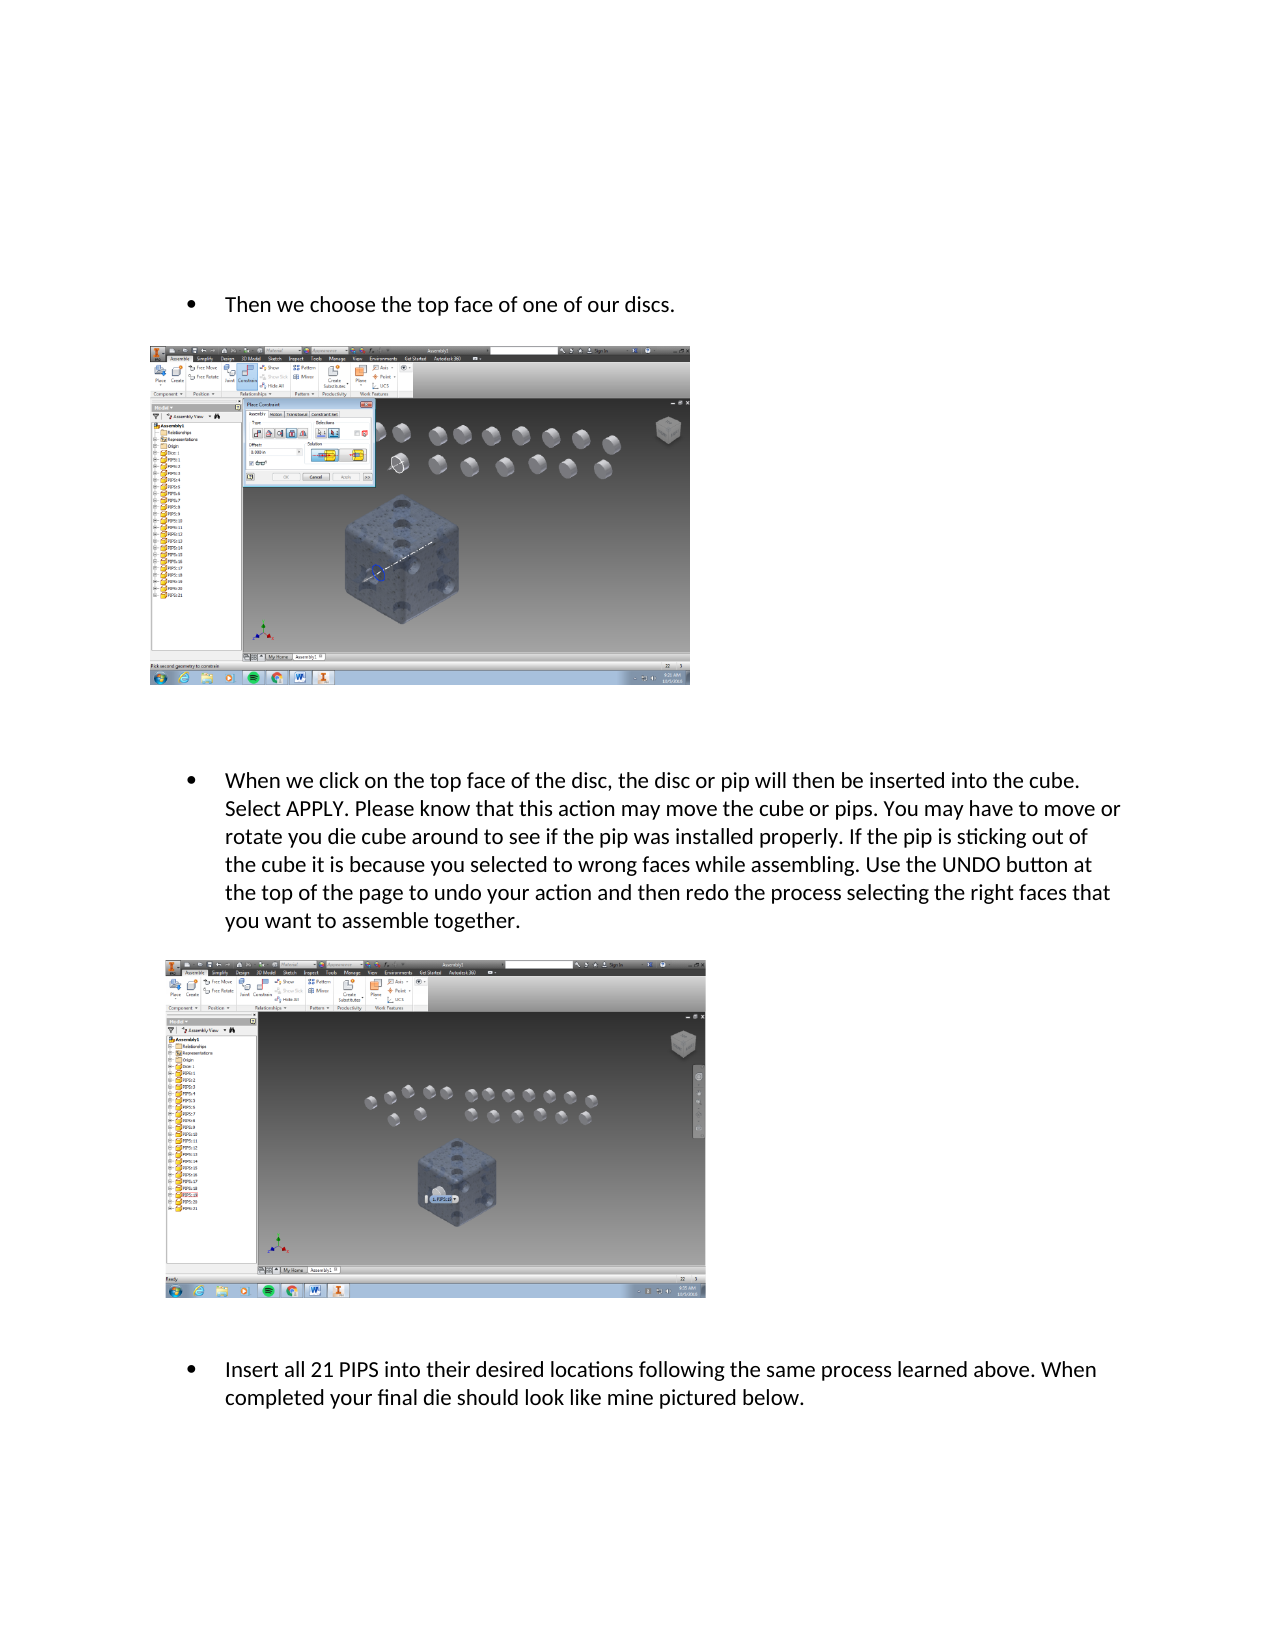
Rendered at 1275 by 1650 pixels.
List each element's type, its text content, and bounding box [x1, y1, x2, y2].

list Insert all 21 PIPS into their desired locations following the same process learned above. When completed your final die should look like mine pictured below. [187, 1355, 1125, 1411]
list Then we choose the top face of one of our discs. [187, 290, 1125, 318]
picture [150, 346, 690, 685]
picture [165, 960, 706, 1298]
list When we click on the top face of the disc, the disc or pip will then be inserted into the cube. Select APPLY. Please know that this action may move the cube or pips. You may have to move or rotate you die cube around to see if the pip was installed properly. If the pip is sticking out of the cube it is because you selected to wrong faces while assembling. Use the UNDO button at the top of the page to undo your action and then redo the process selecting the right faces that you want to assemble together. [187, 766, 1125, 934]
